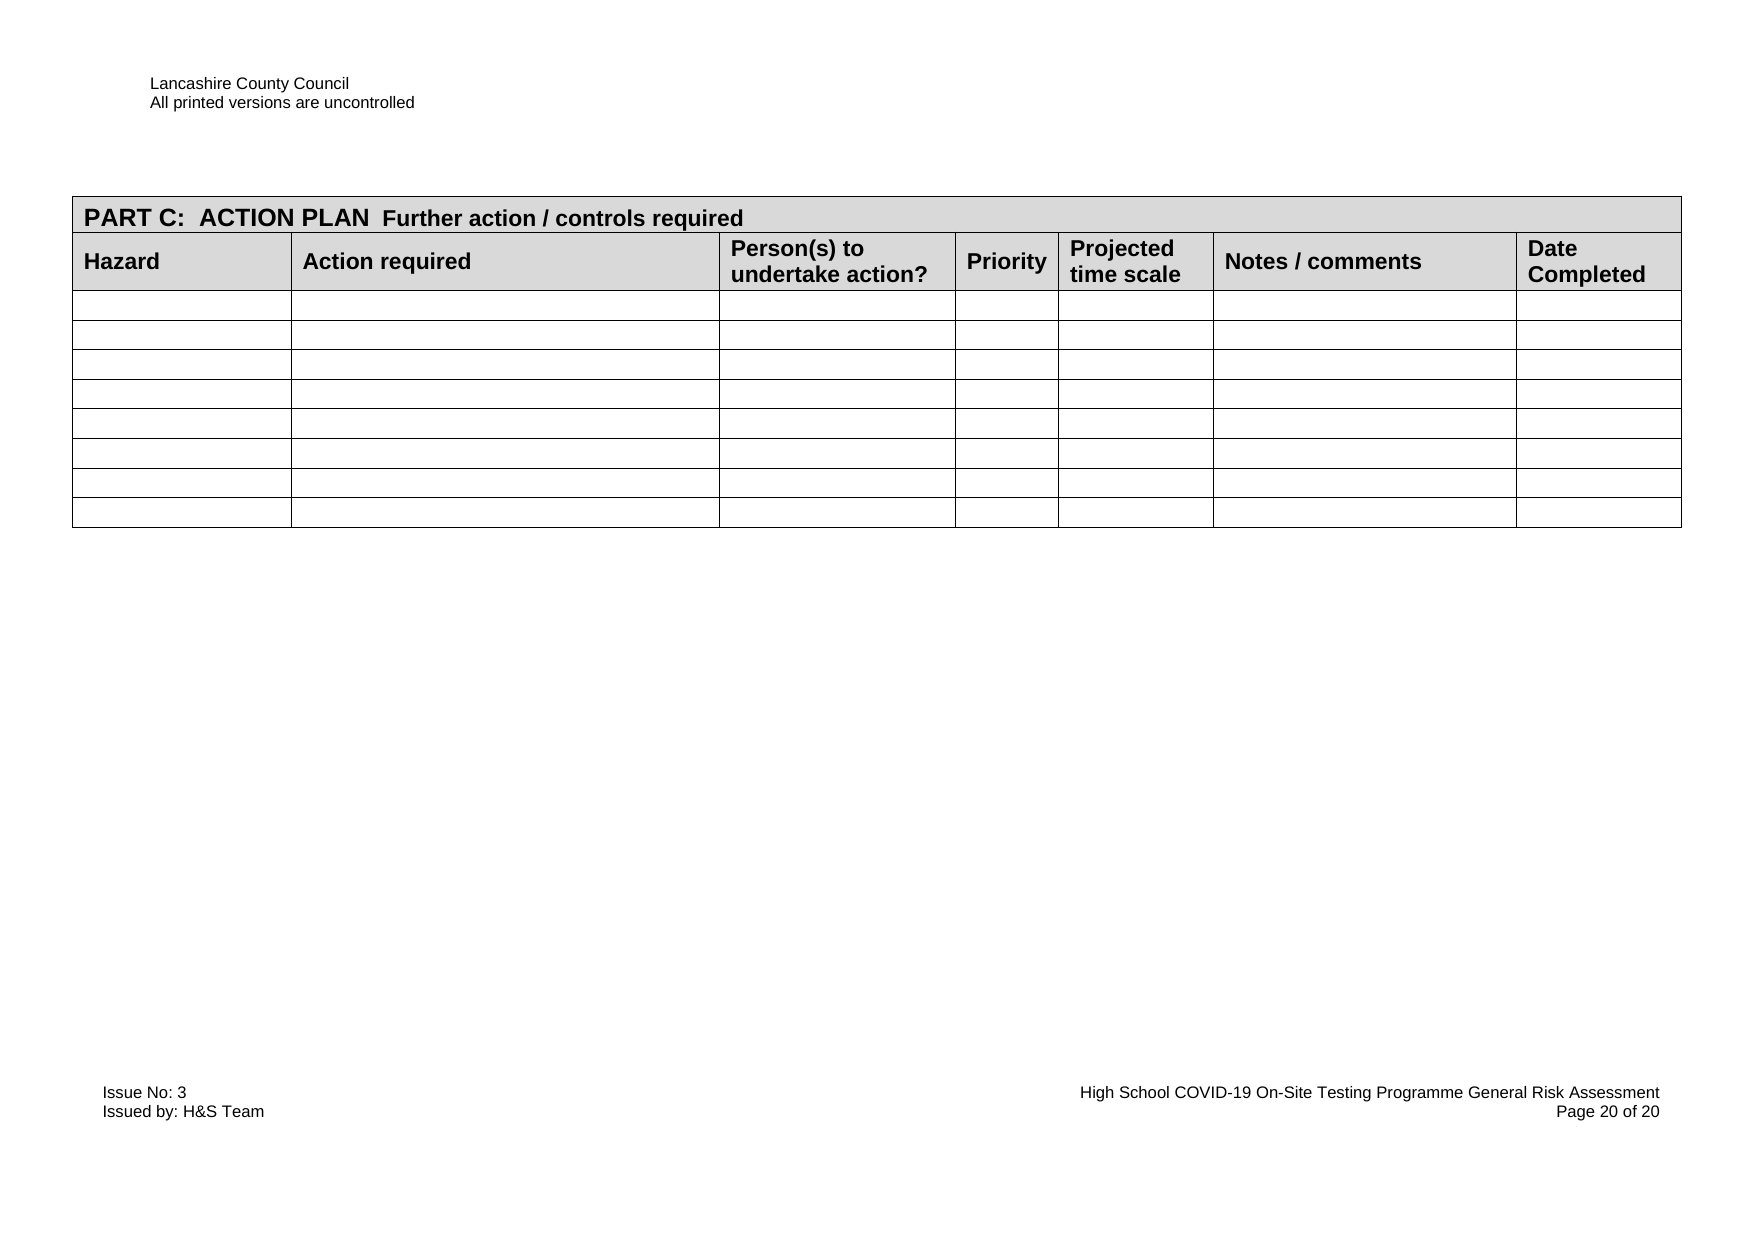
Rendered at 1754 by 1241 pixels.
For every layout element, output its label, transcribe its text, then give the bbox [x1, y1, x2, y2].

table_cell [956, 469, 1058, 497]
table_cell [292, 321, 719, 349]
table_cell Notes / comments [1214, 233, 1516, 290]
table_cell [292, 291, 719, 319]
table_cell [73, 380, 291, 408]
table_cell [73, 469, 291, 497]
table_cell Action required [292, 233, 719, 290]
table_cell [292, 350, 719, 379]
table_cell [292, 409, 719, 438]
table_cell [73, 498, 291, 527]
table_cell [1214, 498, 1516, 527]
table_cell Person(s) to undertake action? [720, 233, 955, 290]
table_cell [956, 409, 1058, 438]
table_cell [1517, 469, 1681, 497]
table_cell [720, 350, 955, 379]
table_cell Priority [956, 233, 1058, 290]
table_cell [1059, 439, 1213, 467]
table_cell [1214, 291, 1516, 319]
table_cell [956, 498, 1058, 527]
table_cell [1517, 380, 1681, 408]
table_cell [1059, 469, 1213, 497]
table_cell [73, 350, 291, 379]
table_cell [1214, 439, 1516, 467]
table_cell [1214, 350, 1516, 379]
table_cell [292, 498, 719, 527]
table_cell [720, 380, 955, 408]
table_cell Hazard [73, 233, 291, 290]
table_cell [720, 291, 955, 319]
table_cell [73, 291, 291, 319]
table_cell [1059, 321, 1213, 349]
table_cell [1517, 439, 1681, 467]
table_cell [1059, 350, 1213, 379]
table_cell [1214, 469, 1516, 497]
table_cell [1059, 409, 1213, 438]
table_cell [720, 439, 955, 467]
table_cell [1059, 291, 1213, 319]
table_cell [73, 409, 291, 438]
table_cell [1214, 409, 1516, 438]
table_cell [73, 439, 291, 467]
table_cell [720, 409, 955, 438]
table_cell [720, 321, 955, 349]
table_cell [956, 439, 1058, 467]
table_cell [1517, 291, 1681, 319]
table_cell [956, 291, 1058, 319]
table_cell [1059, 380, 1213, 408]
table_cell Date Completed [1517, 233, 1681, 290]
table_cell [1517, 409, 1681, 438]
table_cell [1517, 498, 1681, 527]
table_cell [956, 321, 1058, 349]
table_cell [73, 321, 291, 349]
table_cell [292, 380, 719, 408]
table_cell [1214, 380, 1516, 408]
table_cell Projected time scale [1059, 233, 1213, 290]
table_cell [720, 498, 955, 527]
table_cell [956, 350, 1058, 379]
table_cell [1059, 498, 1213, 527]
table_cell [720, 469, 955, 497]
table_cell [956, 380, 1058, 408]
table_cell [292, 439, 719, 467]
table_cell [1517, 350, 1681, 379]
table_cell [292, 469, 719, 497]
table_cell [1214, 321, 1516, 349]
table_header PART C: ACTION PLAN Further action / controls required [73, 197, 1681, 232]
table_cell [1517, 321, 1681, 349]
